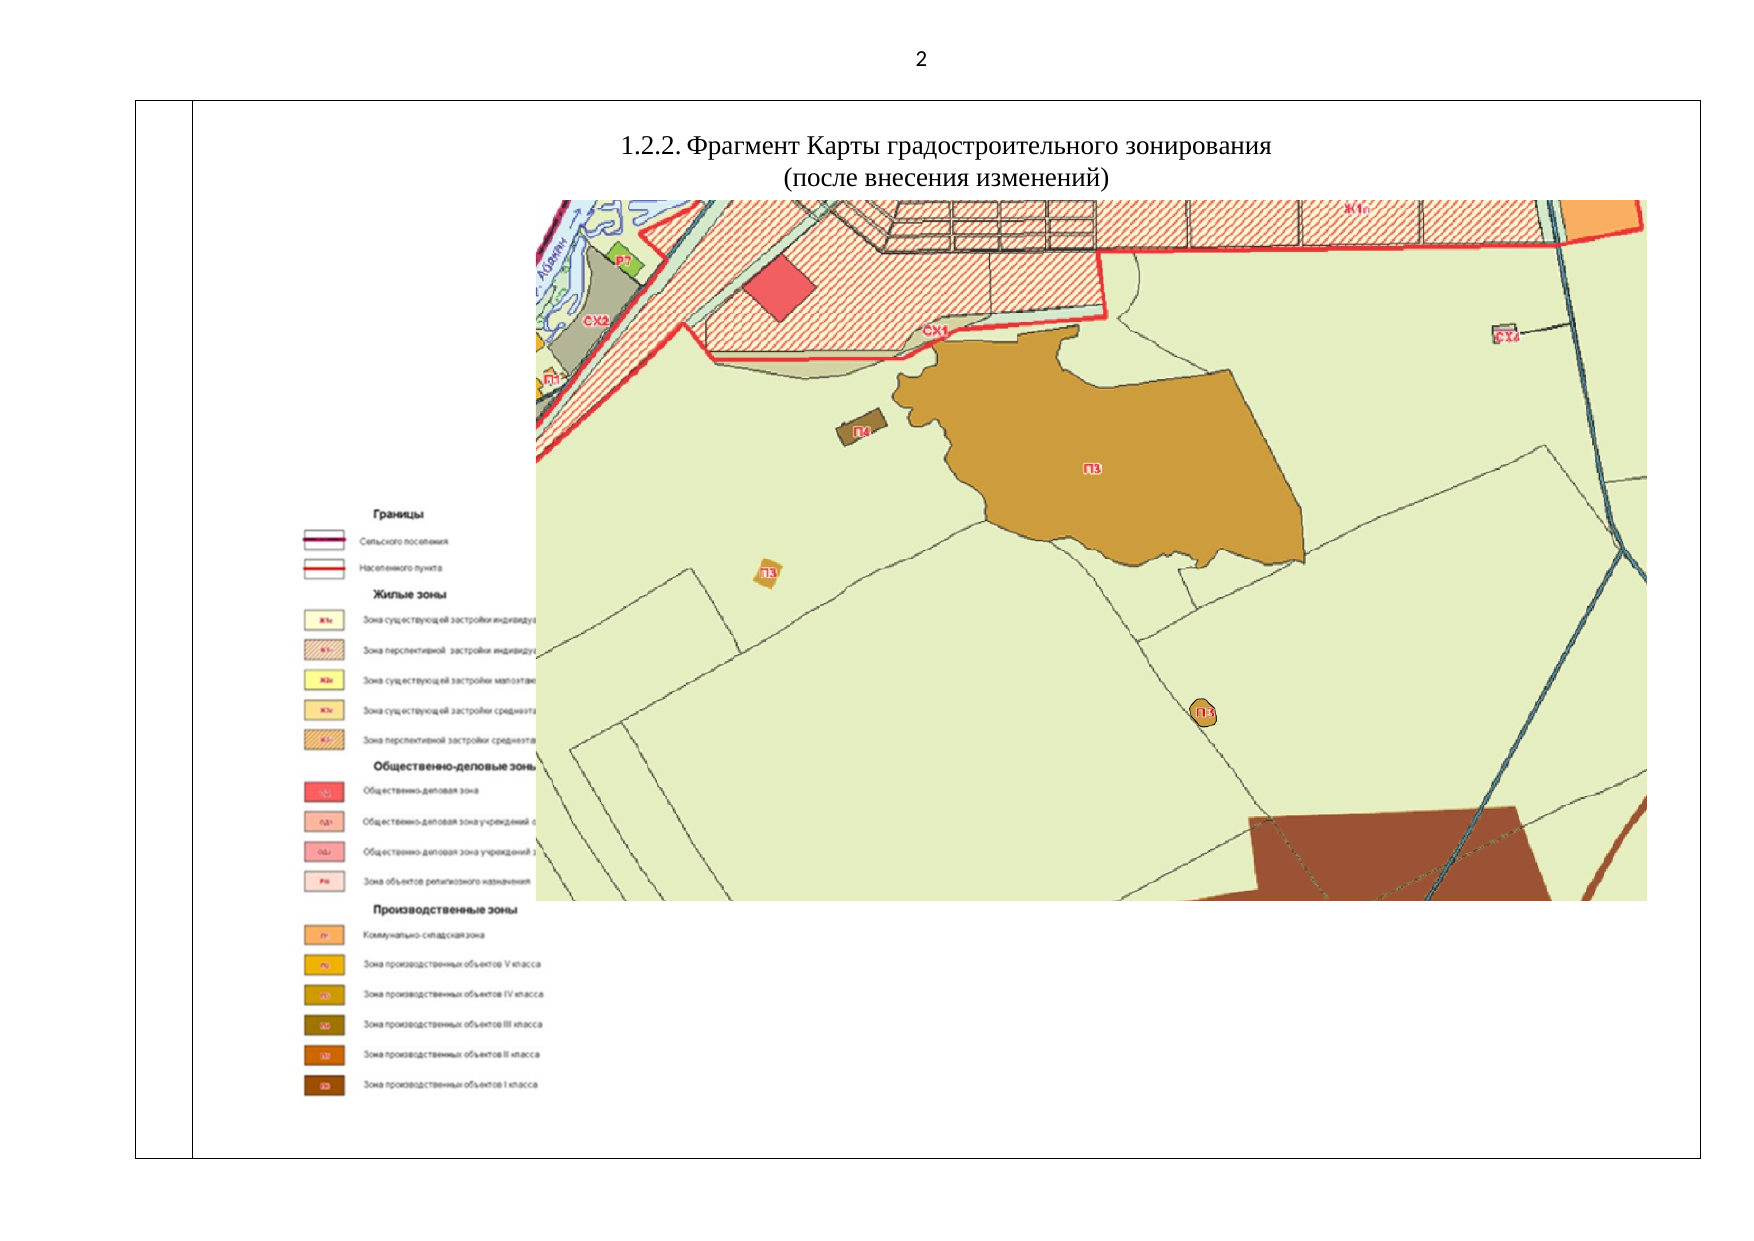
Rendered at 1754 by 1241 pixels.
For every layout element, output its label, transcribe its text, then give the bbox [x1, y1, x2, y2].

table_cell [136, 101, 192, 1157]
table_cell 1.2.2. Фрагмент Карты градостроительного зонирования (после внесения изменений) [193, 101, 1700, 1157]
picture [236, 200, 1647, 1102]
